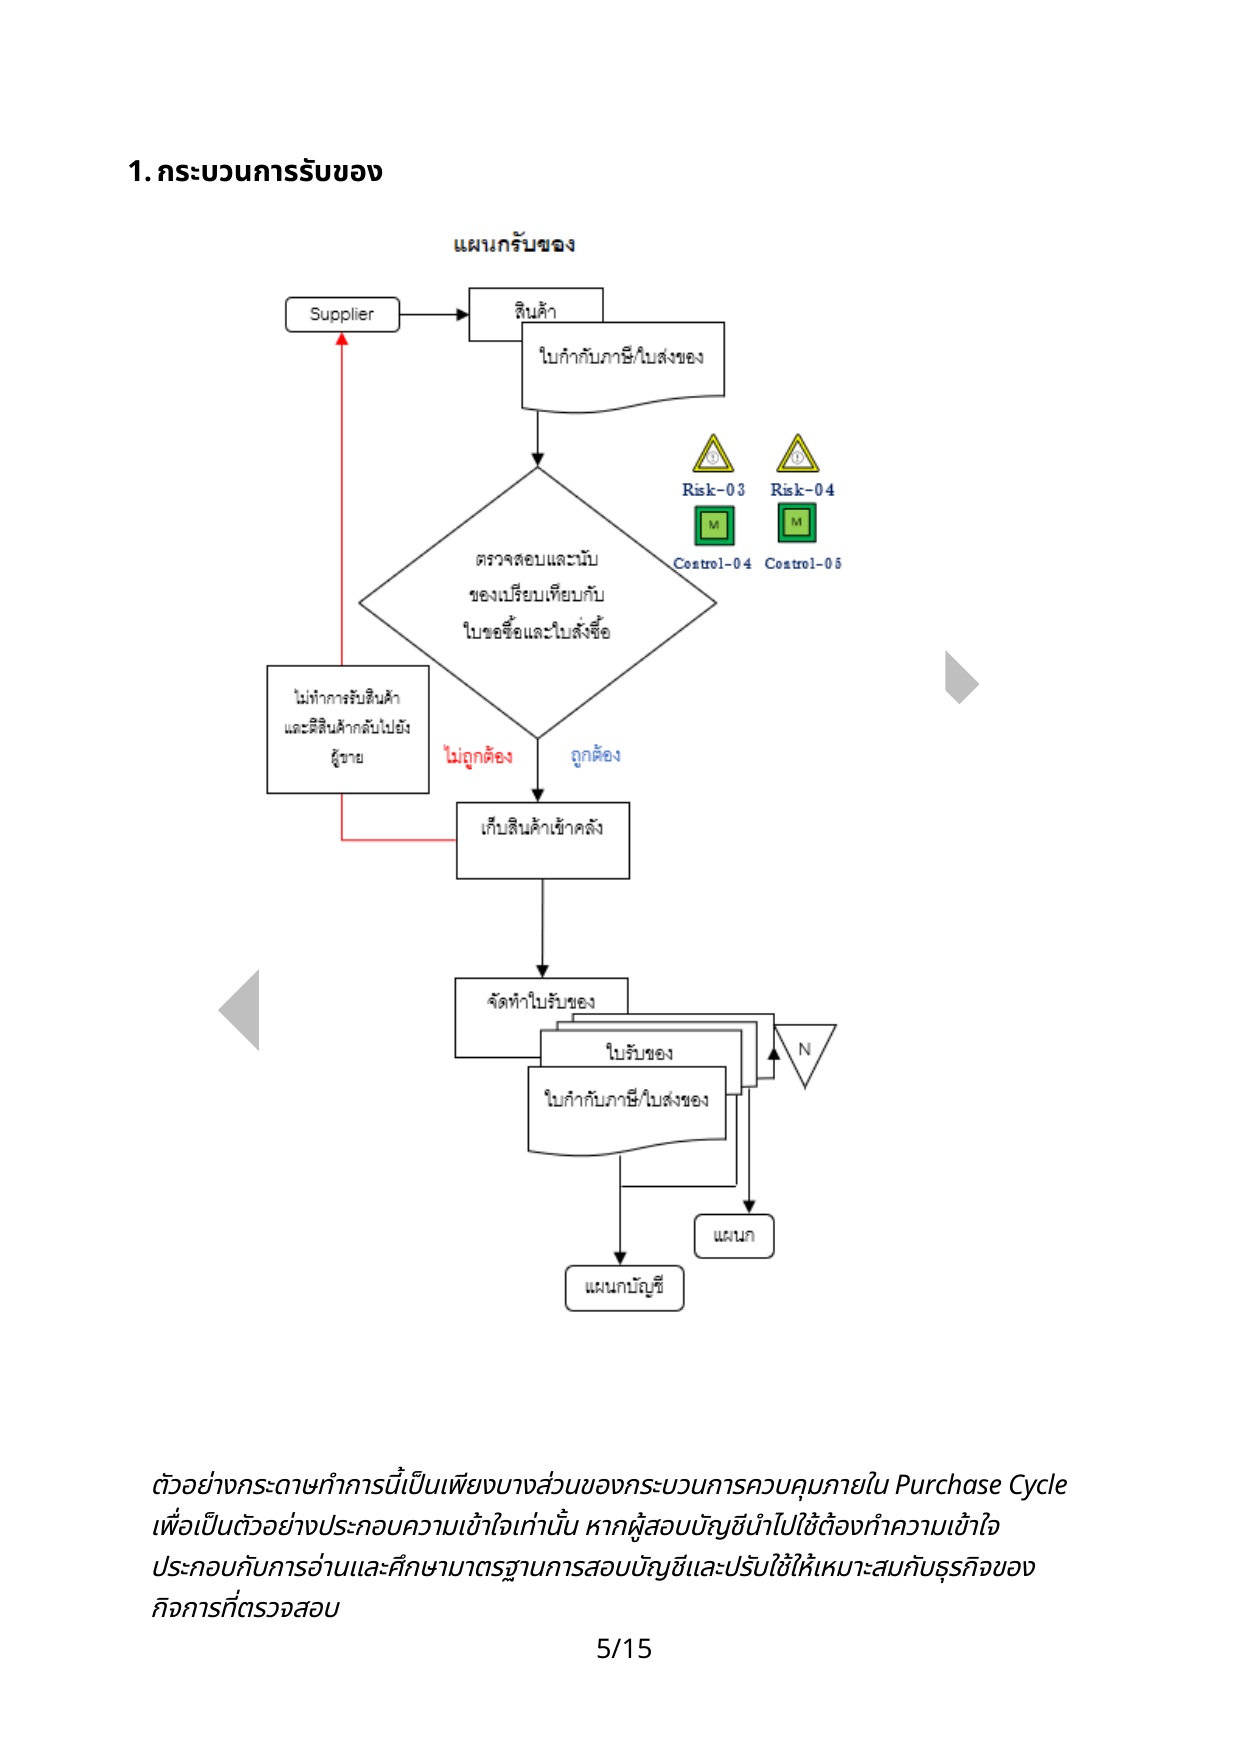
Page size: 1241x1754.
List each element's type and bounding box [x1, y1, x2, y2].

picture [259, 224, 946, 1329]
